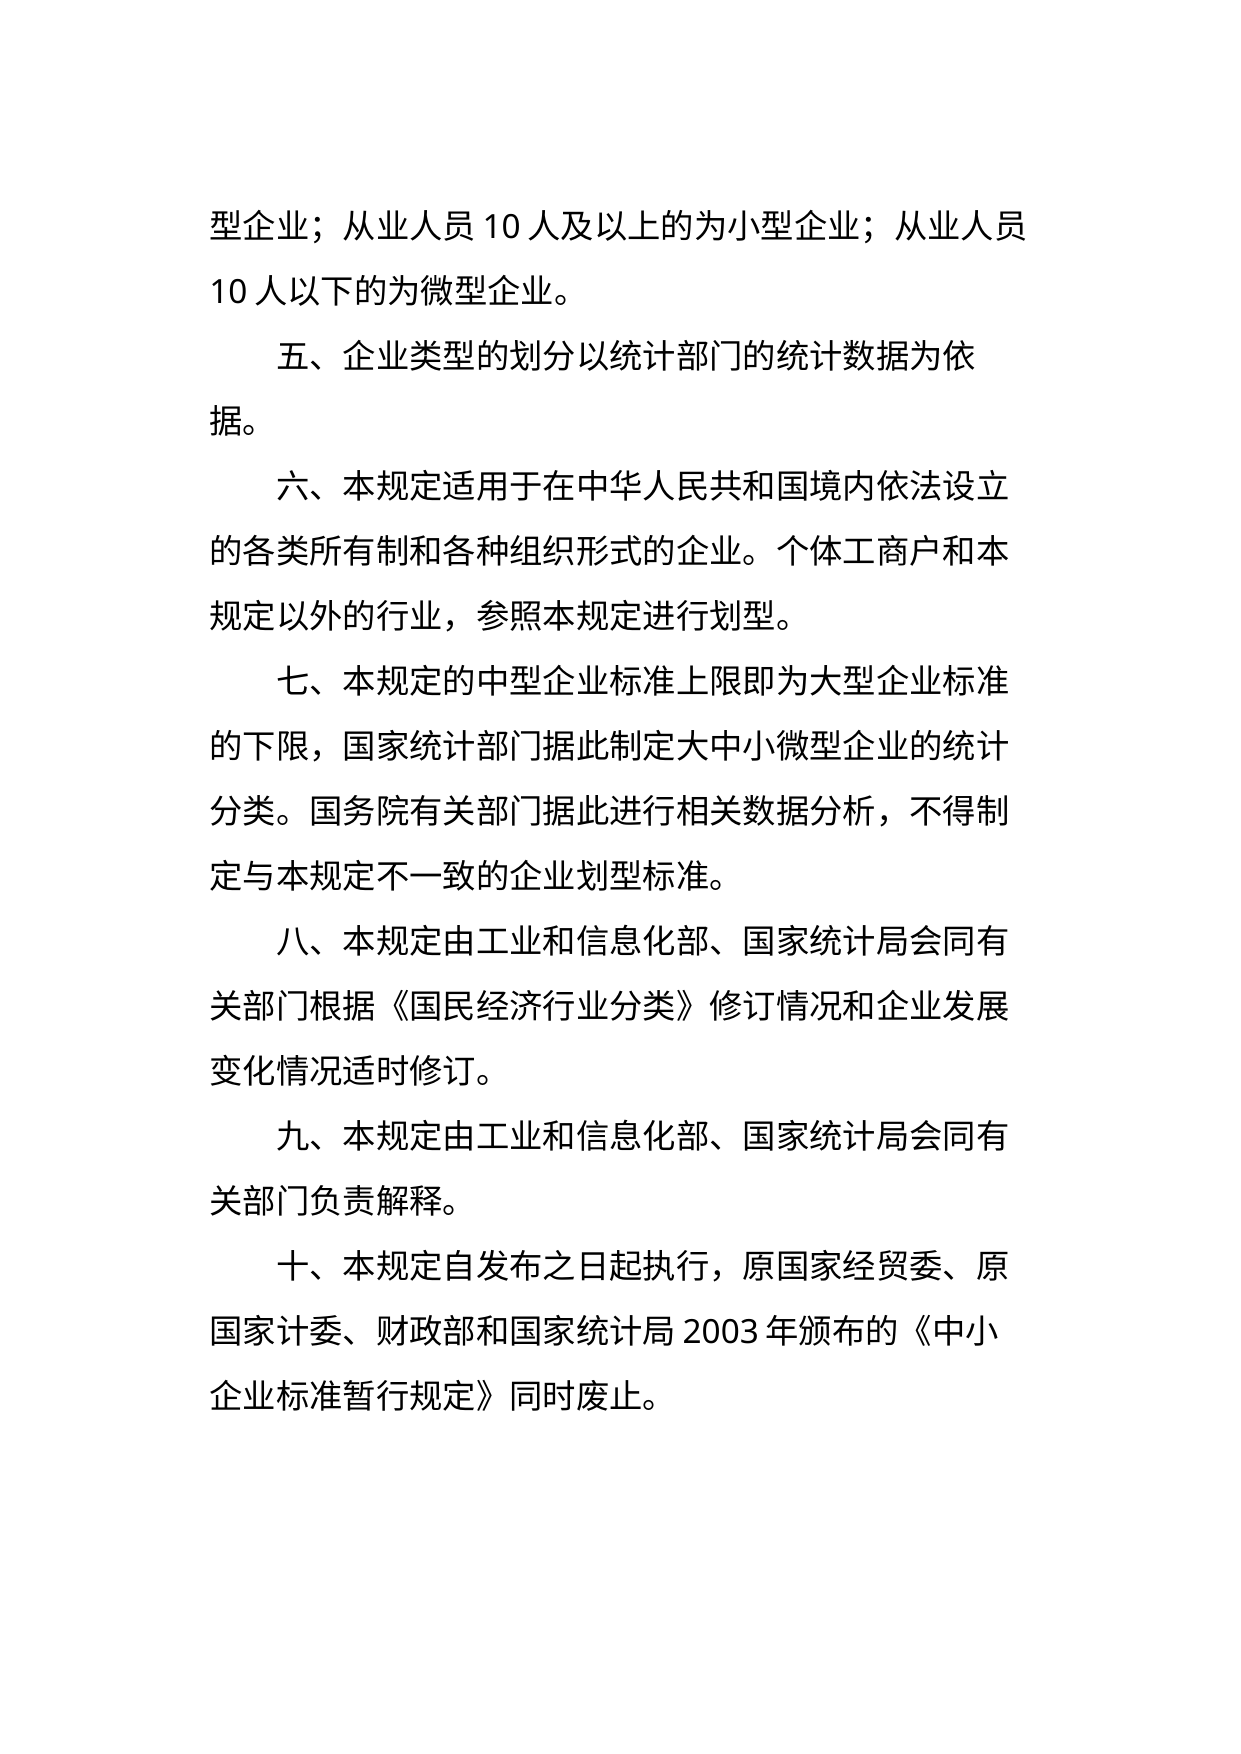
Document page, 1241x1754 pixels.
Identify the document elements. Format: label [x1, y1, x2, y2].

table_header [209, 162, 1031, 1426]
